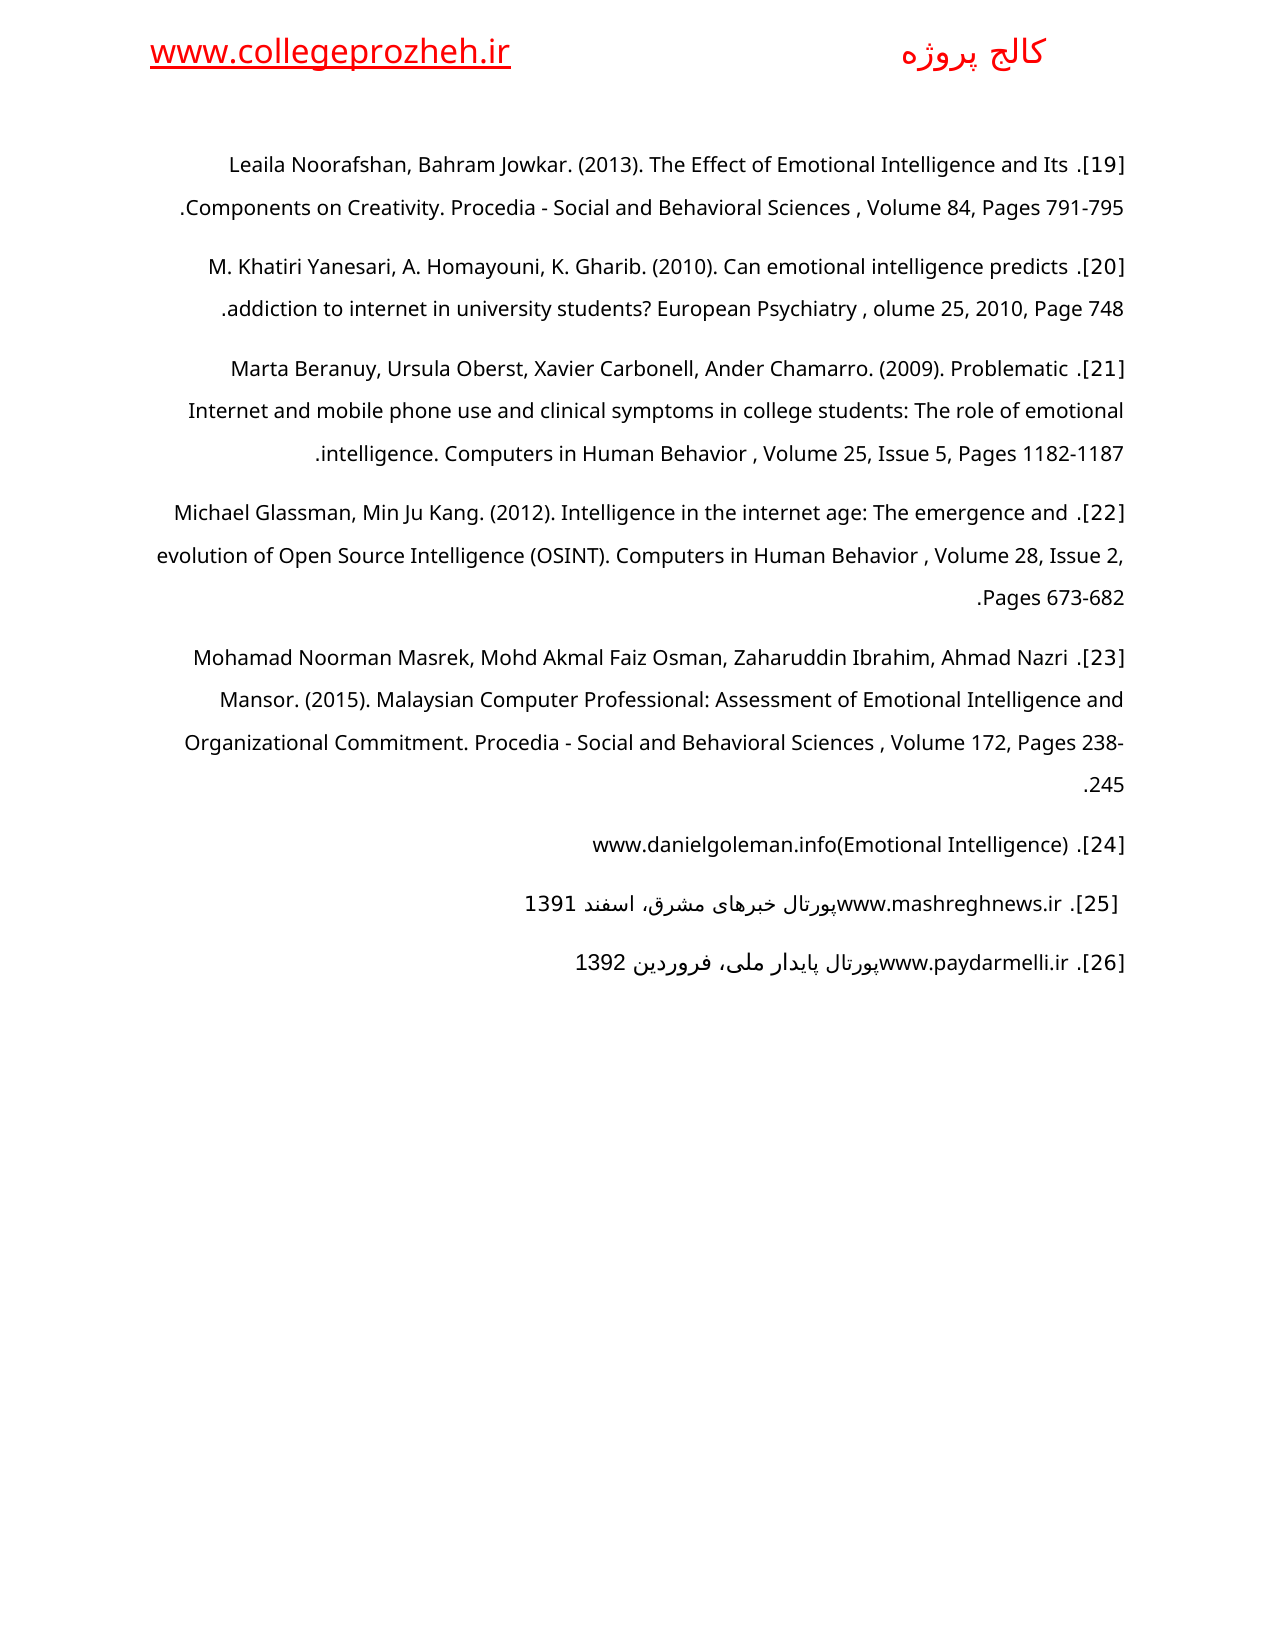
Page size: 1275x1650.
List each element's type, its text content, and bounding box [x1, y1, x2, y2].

text [26]. www.paydarmelli.irپورتال پایدار ملی، فروردین 1392 [150, 948, 1125, 977]
text [24]. www.danielgoleman.info(Emotional Intelligence) [150, 830, 1125, 858]
text [21]. Marta Beranuy, Ursula Oberst, Xavier Carbonell, Ander Chamarro. (2009). Problematic Internet and mobile phone use and clinical symptoms in college students: The role of emotional intelligence. Computers in Human Behavior , Volume 25, Issue 5, Pages 1182-1187. [150, 354, 1125, 467]
text [20]. M. Khatiri Yanesari, A. Homayouni, K. Gharib. (2010). Can emotional intelligence predicts addiction to internet in university students? European Psychiatry , olume 25, 2010, Page 748. [150, 252, 1125, 323]
text [19]. Leaila Noorafshan, Bahram Jowkar. (2013). The Effect of Emotional Intelligence and Its Components on Creativity. Procedia - Social and Behavioral Sciences , Volume 84, Pages 791-795. [150, 150, 1125, 221]
text [22]. Michael Glassman, Min Ju Kang. (2012). Intelligence in the internet age: The emergence and evolution of Open Source Intelligence (OSINT). Computers in Human Behavior , Volume 28, Issue 2, Pages 673-682. [150, 498, 1125, 612]
text [25]. www.mashreghnews.irپورتال خبرهای مشرق، اسفند 1391 [150, 889, 1125, 917]
text [23]. Mohamad Noorman Masrek, Mohd Akmal Faiz Osman, Zaharuddin Ibrahim, Ahmad Nazri Mansor. (2015). Malaysian Computer Professional: Assessment of Emotional Intelligence and Organizational Commitment. Procedia - Social and Behavioral Sciences , Volume 172, Pages 238-245. [150, 643, 1125, 799]
